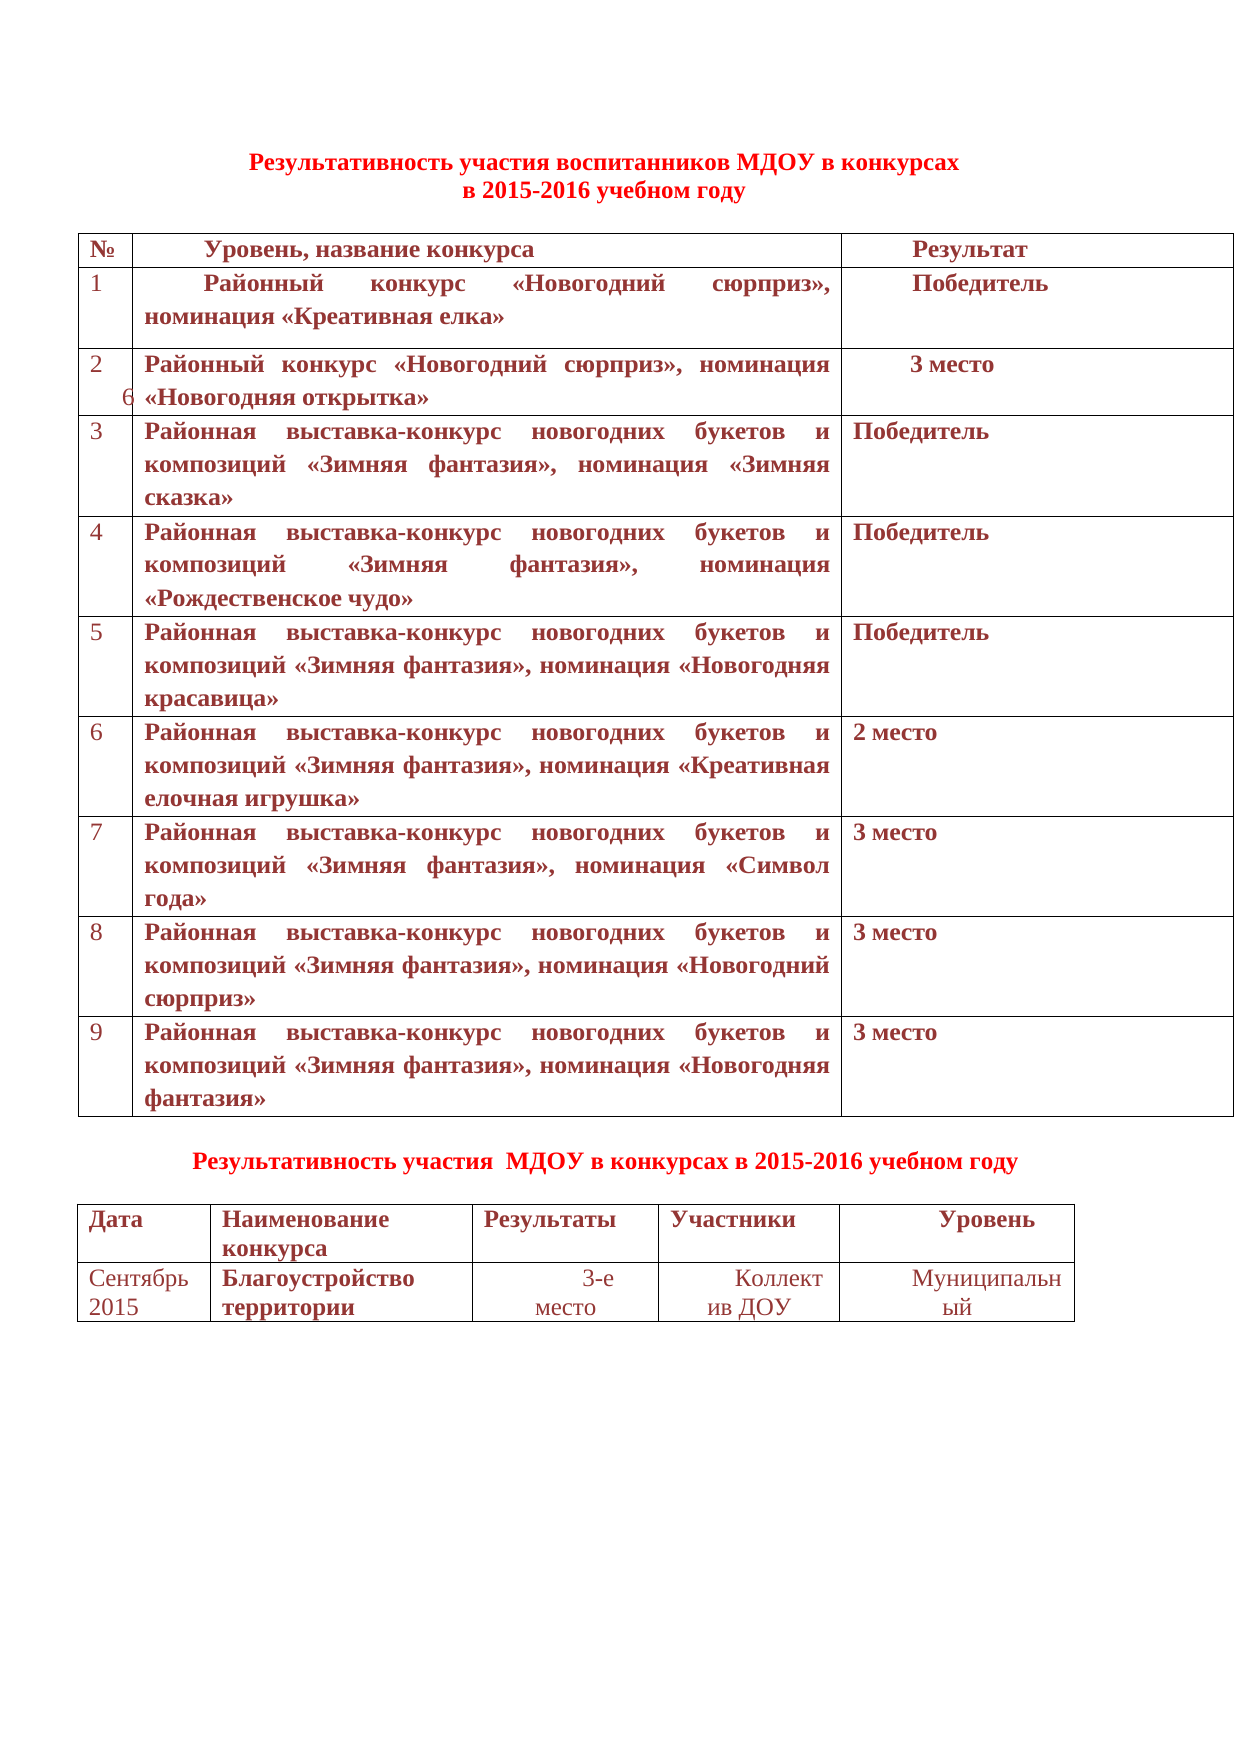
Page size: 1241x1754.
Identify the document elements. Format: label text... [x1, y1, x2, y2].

text Результативность участия воспитанников МДОУ в конкурсах [145, 147, 1063, 176]
table_header Дата [78, 1205, 210, 1262]
table_cell Районная выставка-конкурс новогодних букетов и композиций «Зимняя фантазия», номинация «Зимняя сказка» [133, 416, 841, 516]
table_cell Районный конкурс «Новогодний сюрприз», номинация «Новогодняя открытка» [133, 349, 841, 415]
table_cell Победитель [842, 617, 1233, 716]
table_header Результат [842, 234, 1233, 267]
table_cell Победитель [842, 517, 1233, 616]
table_header Наименование конкурса [211, 1205, 472, 1262]
table_cell 3 [79, 416, 132, 516]
table_cell Муниципальный [840, 1263, 1074, 1321]
table_header Уровень, название конкурса [133, 234, 841, 267]
table_header № [79, 234, 132, 267]
table_cell Коллектив ДОУ [659, 1263, 839, 1321]
text в 2015-2016 учебном году [145, 176, 1063, 204]
table_header Результаты [473, 1205, 658, 1262]
table_cell Сентябрь 2015 [78, 1263, 210, 1321]
table_cell 3 место [842, 817, 1233, 916]
table_cell Районная выставка-конкурс новогодних букетов и композиций «Зимняя фантазия», номинация «Рождественское чудо» [133, 517, 841, 616]
table_cell Победитель [842, 416, 1233, 516]
table_cell Районная выставка-конкурс новогодних букетов и композиций «Зимняя фантазия», номинация «Креативная елочная игрушка» [133, 717, 841, 816]
table_cell 8 [79, 917, 132, 1016]
table_cell Районный конкурс «Новогодний сюрприз», номинация «Креативная елка» [133, 268, 841, 348]
table_header Уровень [840, 1205, 1074, 1262]
table_cell Районная выставка-конкурс новогодних букетов и композиций «Зимняя фантазия», номинация «Символ года» [133, 817, 841, 916]
table_cell 1 [79, 268, 132, 348]
table_cell Районная выставка-конкурс новогодних букетов и композиций «Зимняя фантазия», номинация «Новогодний сюрприз» [133, 917, 841, 1016]
table_cell 4 [79, 517, 132, 616]
table_cell 3 место [842, 917, 1233, 1016]
table_cell 3 место [842, 1017, 1233, 1116]
table_cell Победитель [842, 268, 1233, 348]
text Результативность участия МДОУ в конкурсах в 2015-2016 учебном году [88, 1146, 1063, 1175]
table_cell 2 6 [79, 349, 132, 415]
table_cell Благоустройство территории [211, 1263, 472, 1321]
table_cell Районная выставка-конкурс новогодних букетов и композиций «Зимняя фантазия», номинация «Новогодняя фантазия» [133, 1017, 841, 1116]
table_cell 5 [79, 617, 132, 716]
table_cell 3 место [842, 349, 1233, 415]
table_cell 6 [79, 717, 132, 816]
table_cell 3-е место [473, 1263, 658, 1321]
table_cell 9 [79, 1017, 132, 1116]
table_cell Районная выставка-конкурс новогодних букетов и композиций «Зимняя фантазия», номинация «Новогодняя красавица» [133, 617, 841, 716]
table_cell 7 [79, 817, 132, 916]
table_cell 2 место [842, 717, 1233, 816]
table_header Участники [659, 1205, 839, 1262]
